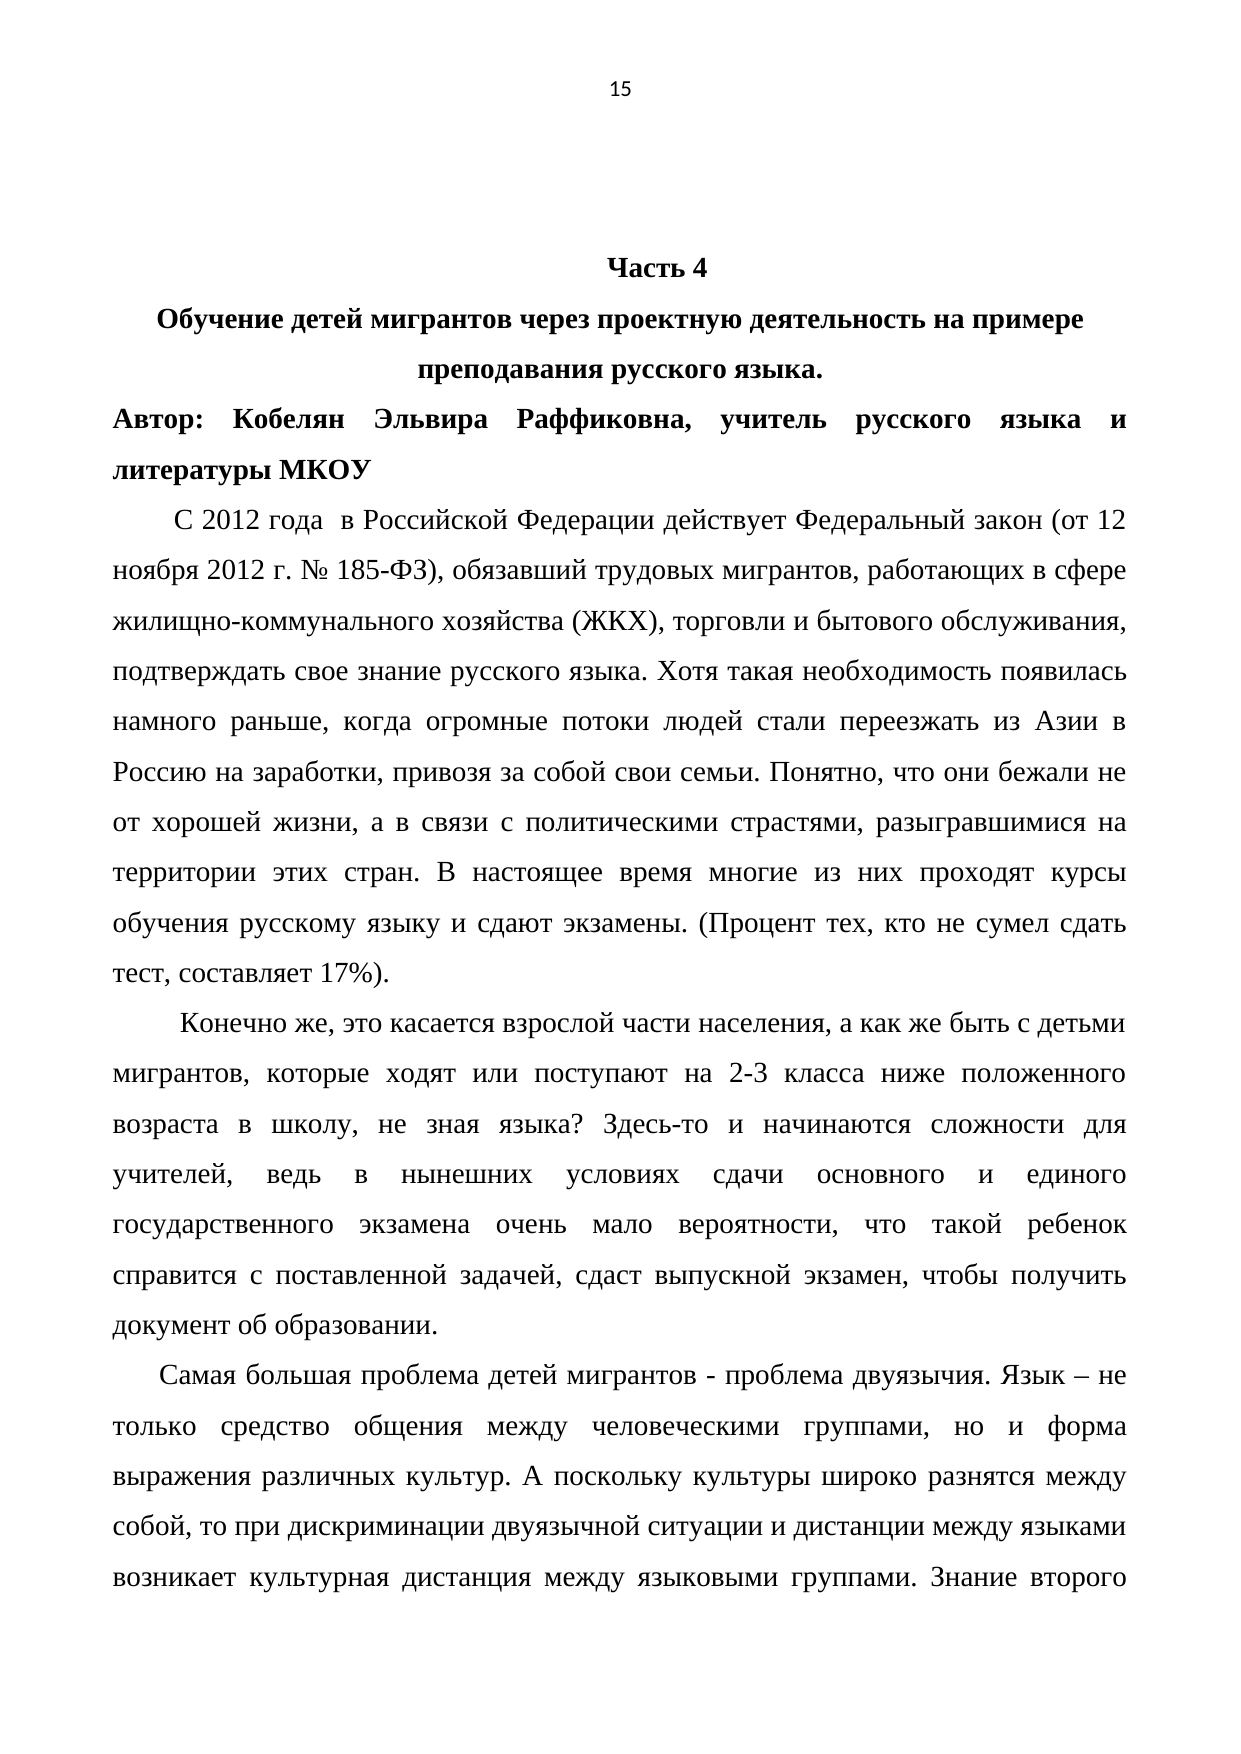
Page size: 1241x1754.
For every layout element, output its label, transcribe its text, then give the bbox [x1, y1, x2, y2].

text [112, 1357, 1128, 1592]
text Обучение детей мигрантов через проектную деятельность на примере преподавания русского языка. [112, 301, 1128, 385]
text С 2012 года в Российской Федерации действует Федеральный закон (от 12 ноября 2012 г. № 185-ФЗ), обязавший трудовых мигрантов, работающих в сфере жилищно-коммунального хозяйства (ЖКХ), торговли и бытового обслуживания, подтверждать свое знание русского языка. Хотя такая необходимость появилась намного раньше, когда огромные потоки людей стали переезжать из Азии в Россию на заработки, привозя за собой свои семьи. Понятно, что они бежали не от хорошей жизни, а в связи с политическими страстями, разыгравшимися на территории этих стран. В настоящее время многие из них проходят курсы обучения русскому языку и сдают экзамены. (Процент тех, кто не сумел сдать тест, составляет 17%). [112, 502, 1128, 988]
text Конечно же, это касается взрослой части населения, а как же быть с детьми мигрантов, которые ходят или поступают на 2-3 класса ниже положенного возраста в школу, не зная языка? Здесь-то и начинаются сложности для учителей, ведь в нынешних условиях сдачи основного и единого государственного экзамена очень мало вероятности, что такой ребенок справится с поставленной задачей, сдаст выпускной экзамен, чтобы получить документ об образовании. [112, 1005, 1128, 1341]
text Автор: Кобелян Эльвира Раффиковна, учитель русского языка и литературы МКОУ [112, 402, 1128, 485]
text Часть 4 [112, 251, 1128, 284]
